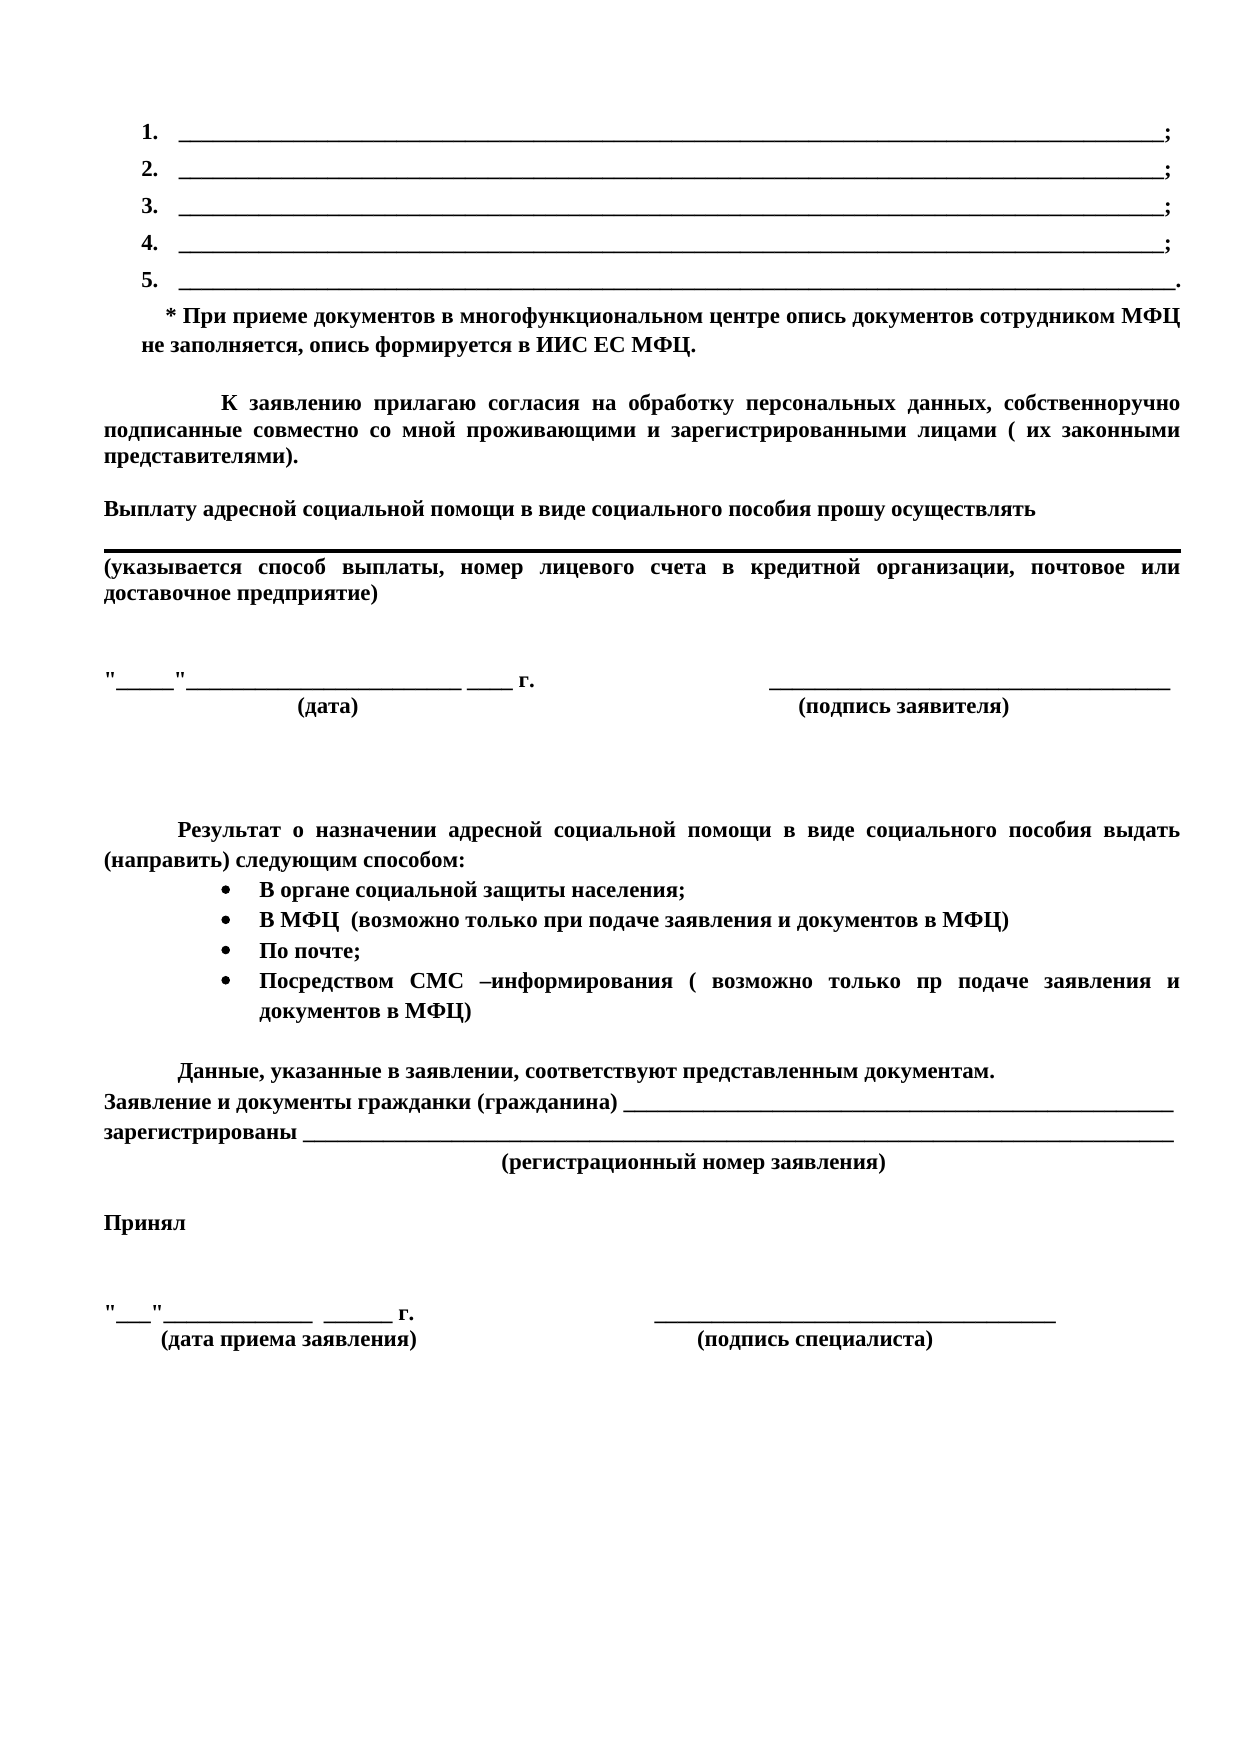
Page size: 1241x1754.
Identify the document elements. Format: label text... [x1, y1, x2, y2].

text (указывается способ выплаты, номер лицевого счета в кредитной организации, почтовое или доставочное предприятие) [103, 553, 1181, 605]
text зарегистрированы ____________________________________________________________________________ [103, 1118, 1181, 1144]
list ______________________________________________________________________________________; [141, 192, 1181, 218]
text Данные, указанные в заявлении, соответствуют представленным документам. [103, 1057, 1181, 1084]
list ______________________________________________________________________________________; [141, 155, 1181, 181]
list В МФЦ (возможно только при подаче заявления и документов в МФЦ) [222, 906, 1181, 933]
text (дата приема заявления) (подпись специалиста) [103, 1326, 1181, 1352]
list По почте; [222, 937, 1181, 963]
list Посредством СМС –информирования ( возможно только пр подаче заявления и документов в МФЦ) [222, 967, 1181, 1023]
text К заявлению прилагаю согласия на обработку персональных данных, собственноручно подписанные совместно со мной проживающими и зарегистрированными лицами ( их законными представителями). [103, 389, 1181, 468]
text Заявление и документы гражданки (гражданина) ________________________________________________ [103, 1088, 1181, 1114]
text (дата) (подпись заявителя) [103, 692, 1181, 718]
text "___"_____________ ______ г. ___________________________________ [103, 1299, 1181, 1326]
list ______________________________________________________________________________________; [141, 229, 1181, 255]
list ______________________________________________________________________________________; [141, 118, 1181, 144]
text Результат о назначении адресной социальной помощи в виде социального пособия выдать (направить) следующим способом: [103, 816, 1181, 872]
text * При приеме документов в многофункциональном центре опись документов сотрудником МФЦ не заполняется, опись формируется в ИИС ЕС МФЦ. [141, 302, 1181, 358]
list В органе социальной защиты населения; [222, 876, 1181, 903]
text Принял [103, 1208, 1181, 1235]
text (регистрационный номер заявления) [103, 1148, 1181, 1174]
text Выплату адресной социальной помощи в виде социального пособия прошу осуществлять [103, 495, 1181, 521]
list _______________________________________________________________________________________. [141, 266, 1181, 292]
text "_____"________________________ ____ г. ___________________________________ [103, 666, 1181, 692]
